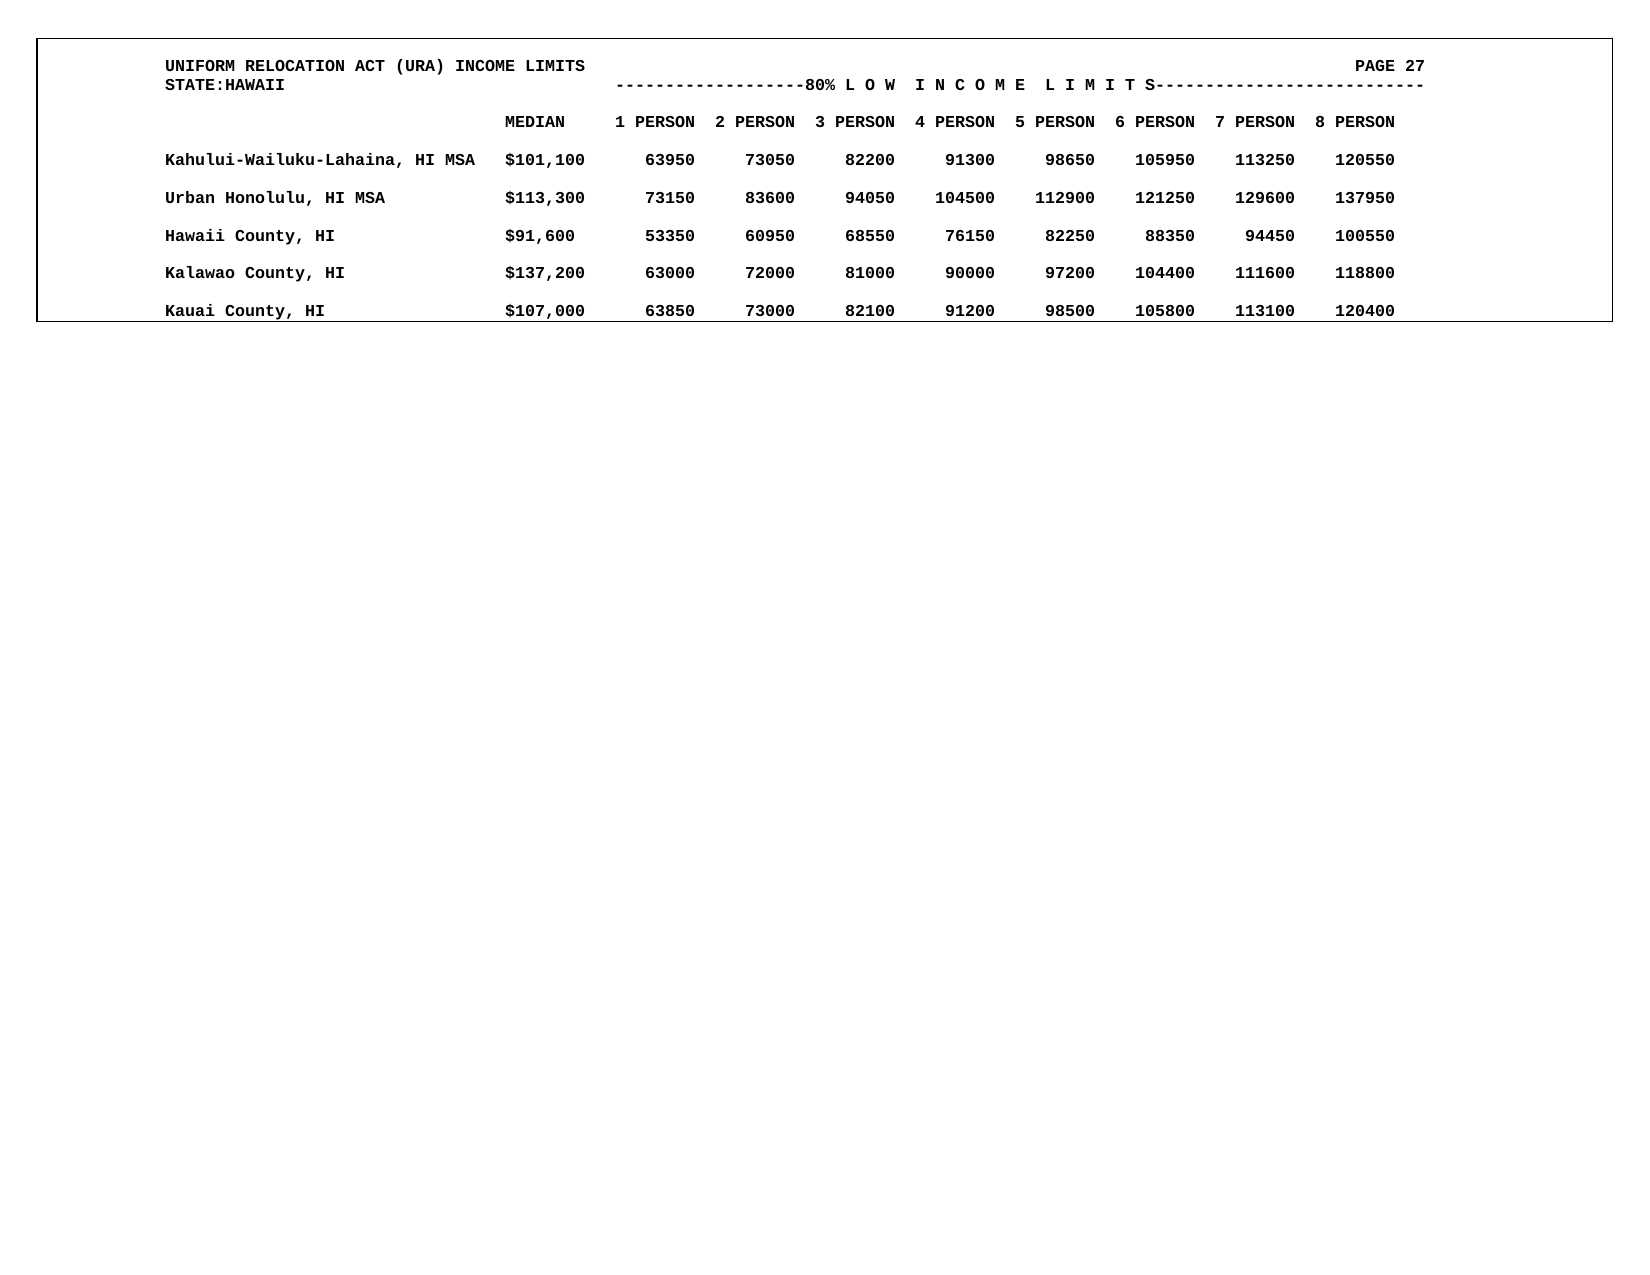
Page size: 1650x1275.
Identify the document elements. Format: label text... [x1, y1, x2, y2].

text UNIFORM RELOCATION ACT (URA) INCOME LIMITS PAGE 27 STATE:HAWAII -------------------80% L O W I N C O M E L I M I T S--------------------------- MEDIAN 1 PERSON 2 PERSON 3 PERSON 4 PERSON 5 PERSON 6 PERSON 7 PERSON 8 PERSON Kahului-Wailuku-Lahaina, HI MSA $101,100 63950 73050 82200 91300 98650 105950 113250 120550 Urban Honolulu, HI MSA $113,300 73150 83600 94050 104500 112900 121250 129600 137950 Hawaii County, HI $91,600 53350 60950 68550 76150 82250 88350 94450 100550 Kalawao County, HI $137,200 63000 72000 81000 90000 97200 104400 111600 118800 Kauai County, HI $107,000 63850 73000 82100 91200 98500 105800 113100 120400 [38, 39, 1612, 321]
